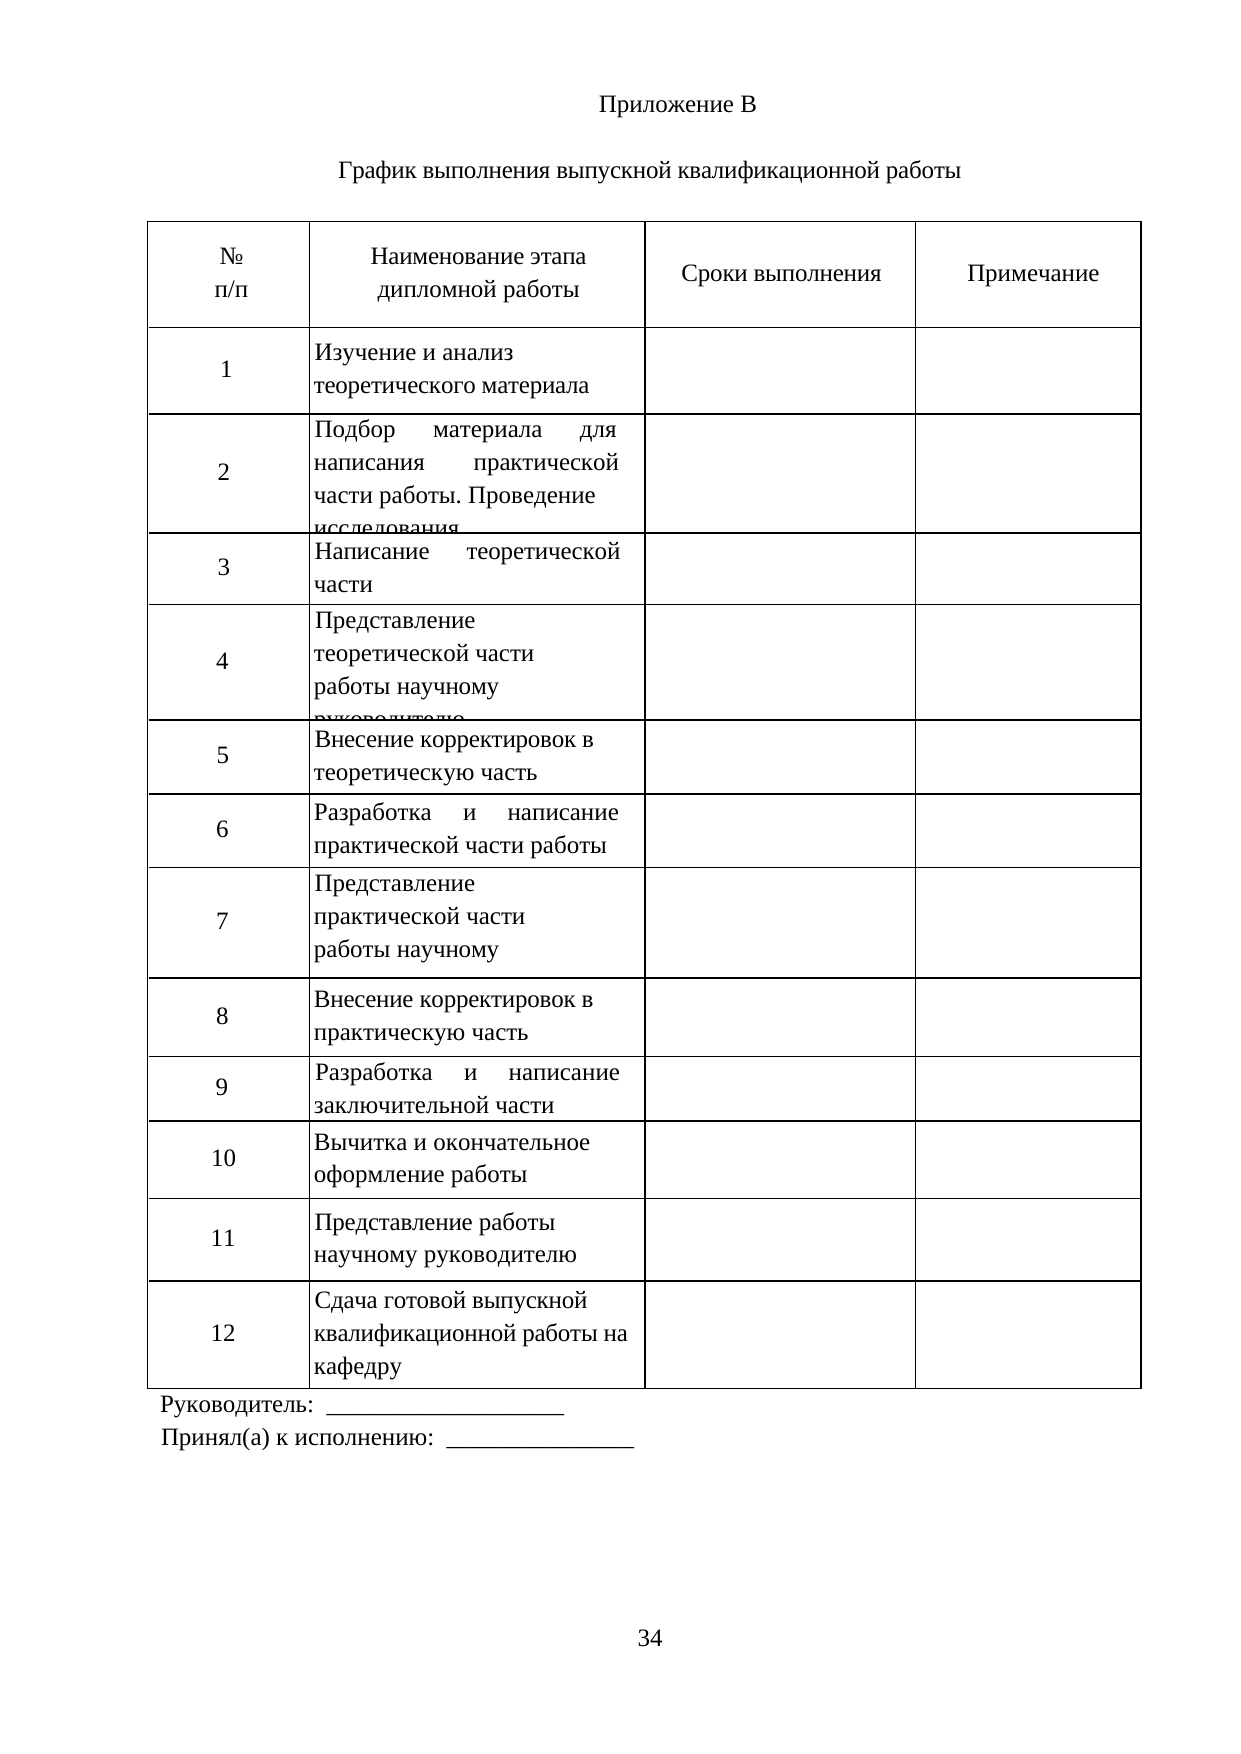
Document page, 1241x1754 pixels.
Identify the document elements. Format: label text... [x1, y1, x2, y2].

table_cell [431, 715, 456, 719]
table_cell 5 [148, 720, 309, 793]
table_cell 1 [148, 328, 309, 413]
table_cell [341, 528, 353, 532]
table_cell Представление работы научному руководителю [310, 1199, 644, 1280]
text Принял(а) к исполнению: _______________ [161, 1422, 1152, 1451]
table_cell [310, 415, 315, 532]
table_cell [916, 1199, 1140, 1280]
table_cell Написание теоретической части [310, 534, 644, 604]
table_cell Разработка и написание практической части работы [310, 795, 644, 866]
table_cell [916, 328, 1140, 413]
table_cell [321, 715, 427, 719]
table_cell Внесение корректировок в теоретическую часть [310, 721, 644, 793]
text Приложение В [148, 89, 1152, 117]
table_header Наименование этапа дипломной работы [310, 222, 644, 326]
table_cell [646, 721, 915, 793]
table_cell [916, 605, 1140, 719]
table_cell [646, 868, 915, 977]
table_cell [646, 795, 915, 866]
table_cell 8 [148, 978, 309, 1056]
table_cell [916, 534, 1140, 604]
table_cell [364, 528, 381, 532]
table_cell Разработка и написание заключительной части [310, 1057, 644, 1120]
table_cell [646, 979, 915, 1056]
table_cell Подбор материала для написания практической части работы. Проведение исследования. [457, 415, 644, 532]
table_cell Изучение и анализ теоретического материала [310, 328, 644, 413]
table_cell [916, 868, 1140, 977]
table_cell [646, 1199, 915, 1280]
table_cell 7 [148, 868, 309, 977]
table_cell Представление практической части работы научному руководителю [310, 868, 644, 977]
table_cell Сдача готовой выпускной квалификационной работы на кафедру [310, 1282, 644, 1388]
table_cell [646, 1282, 915, 1388]
table_cell 3 [148, 533, 309, 604]
table_cell [646, 328, 915, 413]
table_cell [916, 1057, 1140, 1120]
table_cell [916, 1122, 1140, 1197]
table_cell [646, 415, 915, 532]
table_header № п/п [148, 222, 309, 326]
table_cell Внесение корректировок в практическую часть [310, 979, 644, 1056]
table_cell Вычитка и окончательное оформление работы [310, 1122, 644, 1197]
text График выполнения выпускной квалификационной работы [148, 155, 1152, 183]
table_cell [916, 979, 1140, 1056]
table_cell [646, 605, 915, 719]
table_cell [916, 795, 1140, 866]
table_cell [646, 1122, 915, 1197]
table_cell [916, 415, 1140, 532]
table_cell 12 [148, 1281, 309, 1388]
table_header Примечание [916, 222, 1140, 326]
text Руководитель: ___________________ [160, 1389, 1152, 1418]
table_cell [916, 721, 1140, 793]
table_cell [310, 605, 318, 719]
table_cell 4 [148, 605, 309, 719]
table_cell Представление теоретической части работы научному руководителю [456, 605, 644, 719]
table_cell [916, 1282, 1140, 1388]
table_cell [646, 534, 915, 604]
table_header Сроки выполнения [646, 222, 915, 326]
table_cell 11 [148, 1199, 309, 1280]
table_cell 2 [148, 414, 309, 532]
table_cell 10 [148, 1121, 309, 1197]
table_cell 6 [148, 794, 309, 866]
table_cell 9 [148, 1057, 309, 1120]
table_cell [646, 1057, 915, 1120]
